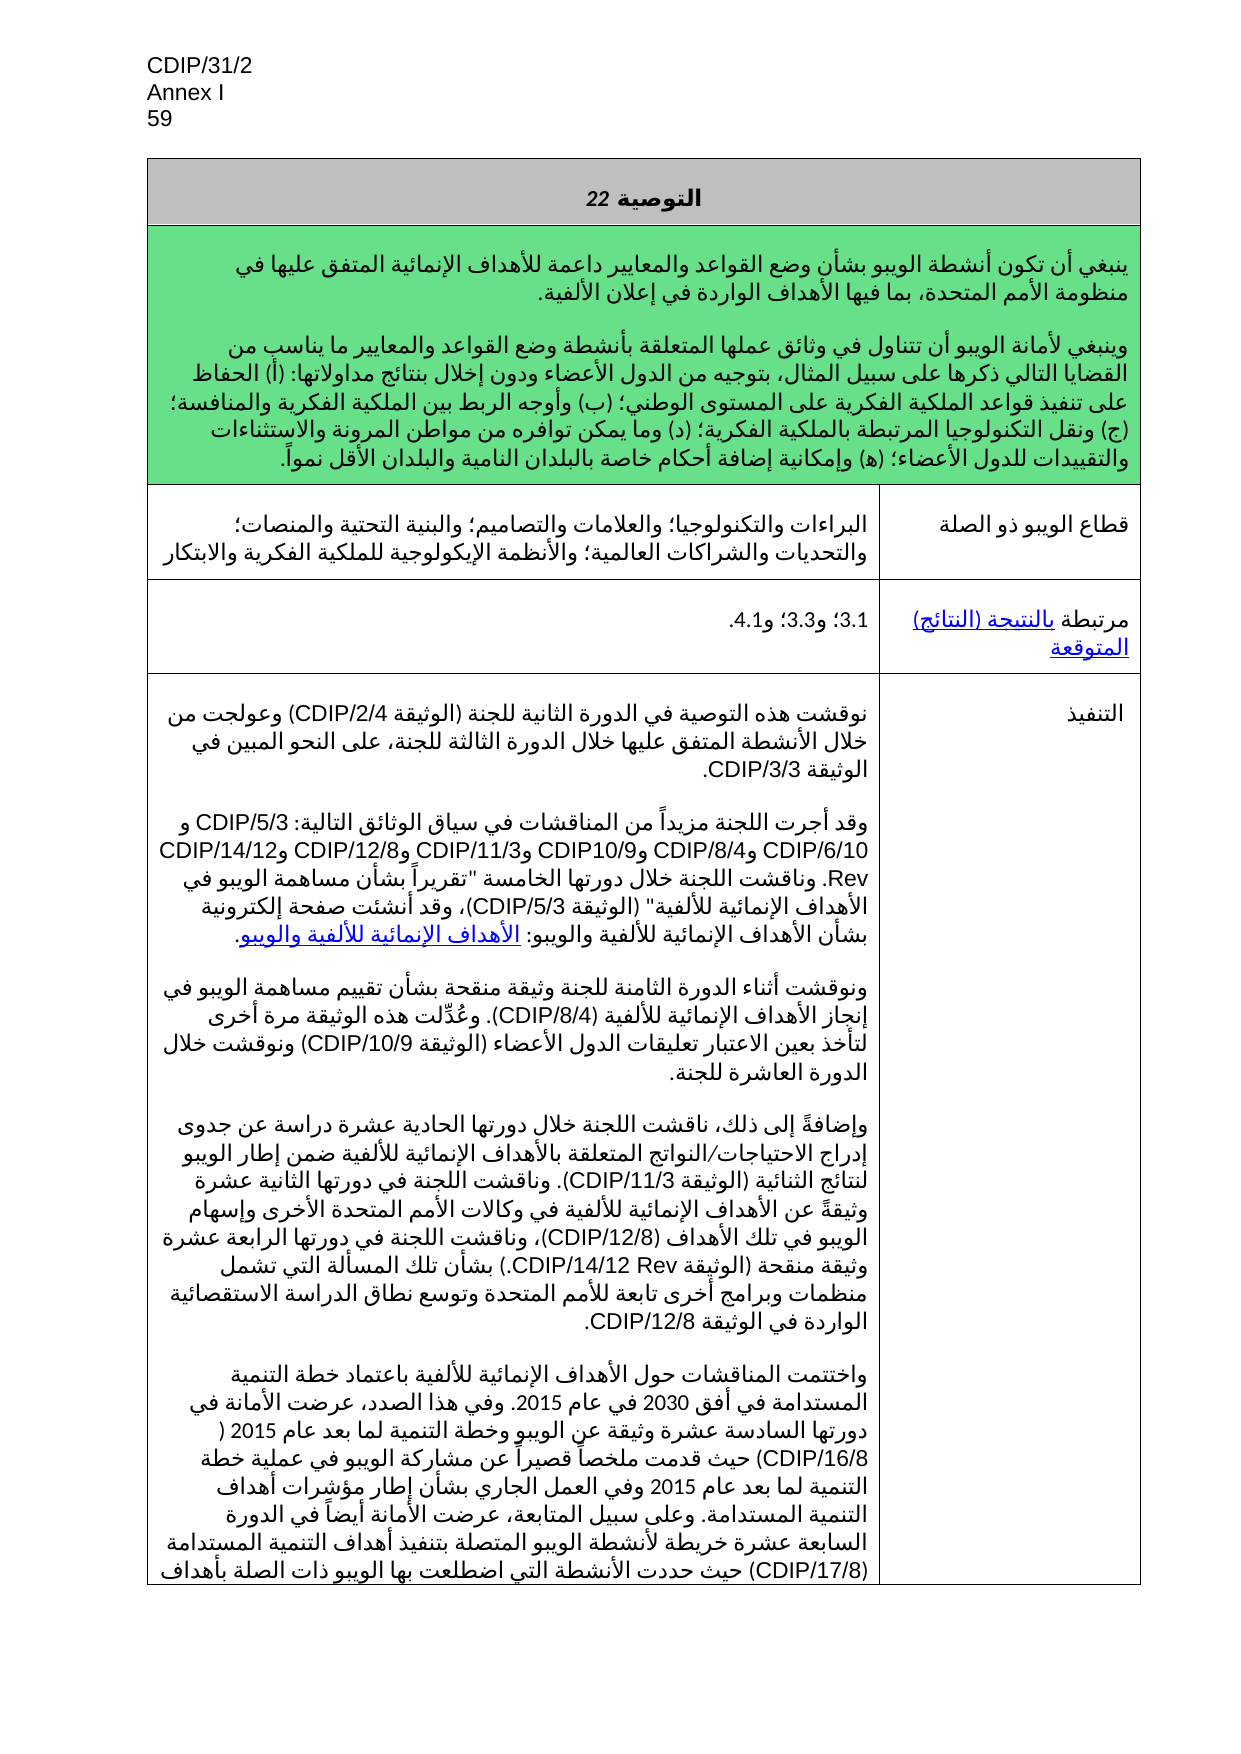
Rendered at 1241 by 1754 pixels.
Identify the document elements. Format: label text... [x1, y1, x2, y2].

table_cell البراءات والتكنولوجيا؛ والعلامات والتصاميم؛ والبنية التحتية والمنصات؛ والتحديات والشراكات العالمية؛ والأنظمة الإيكولوجية للملكية الفكرية والابتكار [148, 485, 879, 579]
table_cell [148, 674, 879, 1584]
table_cell 3.1؛ و3.3؛ و4.1. [148, 580, 879, 673]
table_header التوصية 22 [148, 159, 1140, 224]
table_cell ينبغي أن تكون أنشطة الويبو بشأن وضع القواعد والمعايير داعمة للأهداف الإنمائية المتفق عليها في منظومة الأمم المتحدة، بما فيها الأهداف الواردة في إعلان الألفية. وينبغي لأمانة الويبو أن تتناول في وثائق عملها المتعلقة بأنشطة وضع القواعد والمعايير ما يناسب من القضايا التالي ذكرها على سبيل المثال، بتوجيه من الدول الأعضاء ودون إخلال بنتائج مداولاتها: (أ) الحفاظ على تنفيذ قواعد الملكية الفكرية على المستوى الوطني؛ (ب) وأوجه الربط بين الملكية الفكرية والمنافسة؛ (ج) ونقل التكنولوجيا المرتبطة بالملكية الفكرية؛ (د) وما يمكن توافره من مواطن المرونة والاستثناءات والتقييدات للدول الأعضاء؛ (ﻫ) وإمكانية إضافة أحكام خاصة بالبلدان النامية والبلدان الأقل نمواً. [148, 226, 1140, 484]
table_cell قطاع الويبو ذو الصلة [880, 485, 1140, 579]
table_cell مرتبطة بالنتيجة (النتائج) المتوقعة [880, 580, 1140, 673]
table_cell التنفيذ [880, 674, 1140, 1584]
